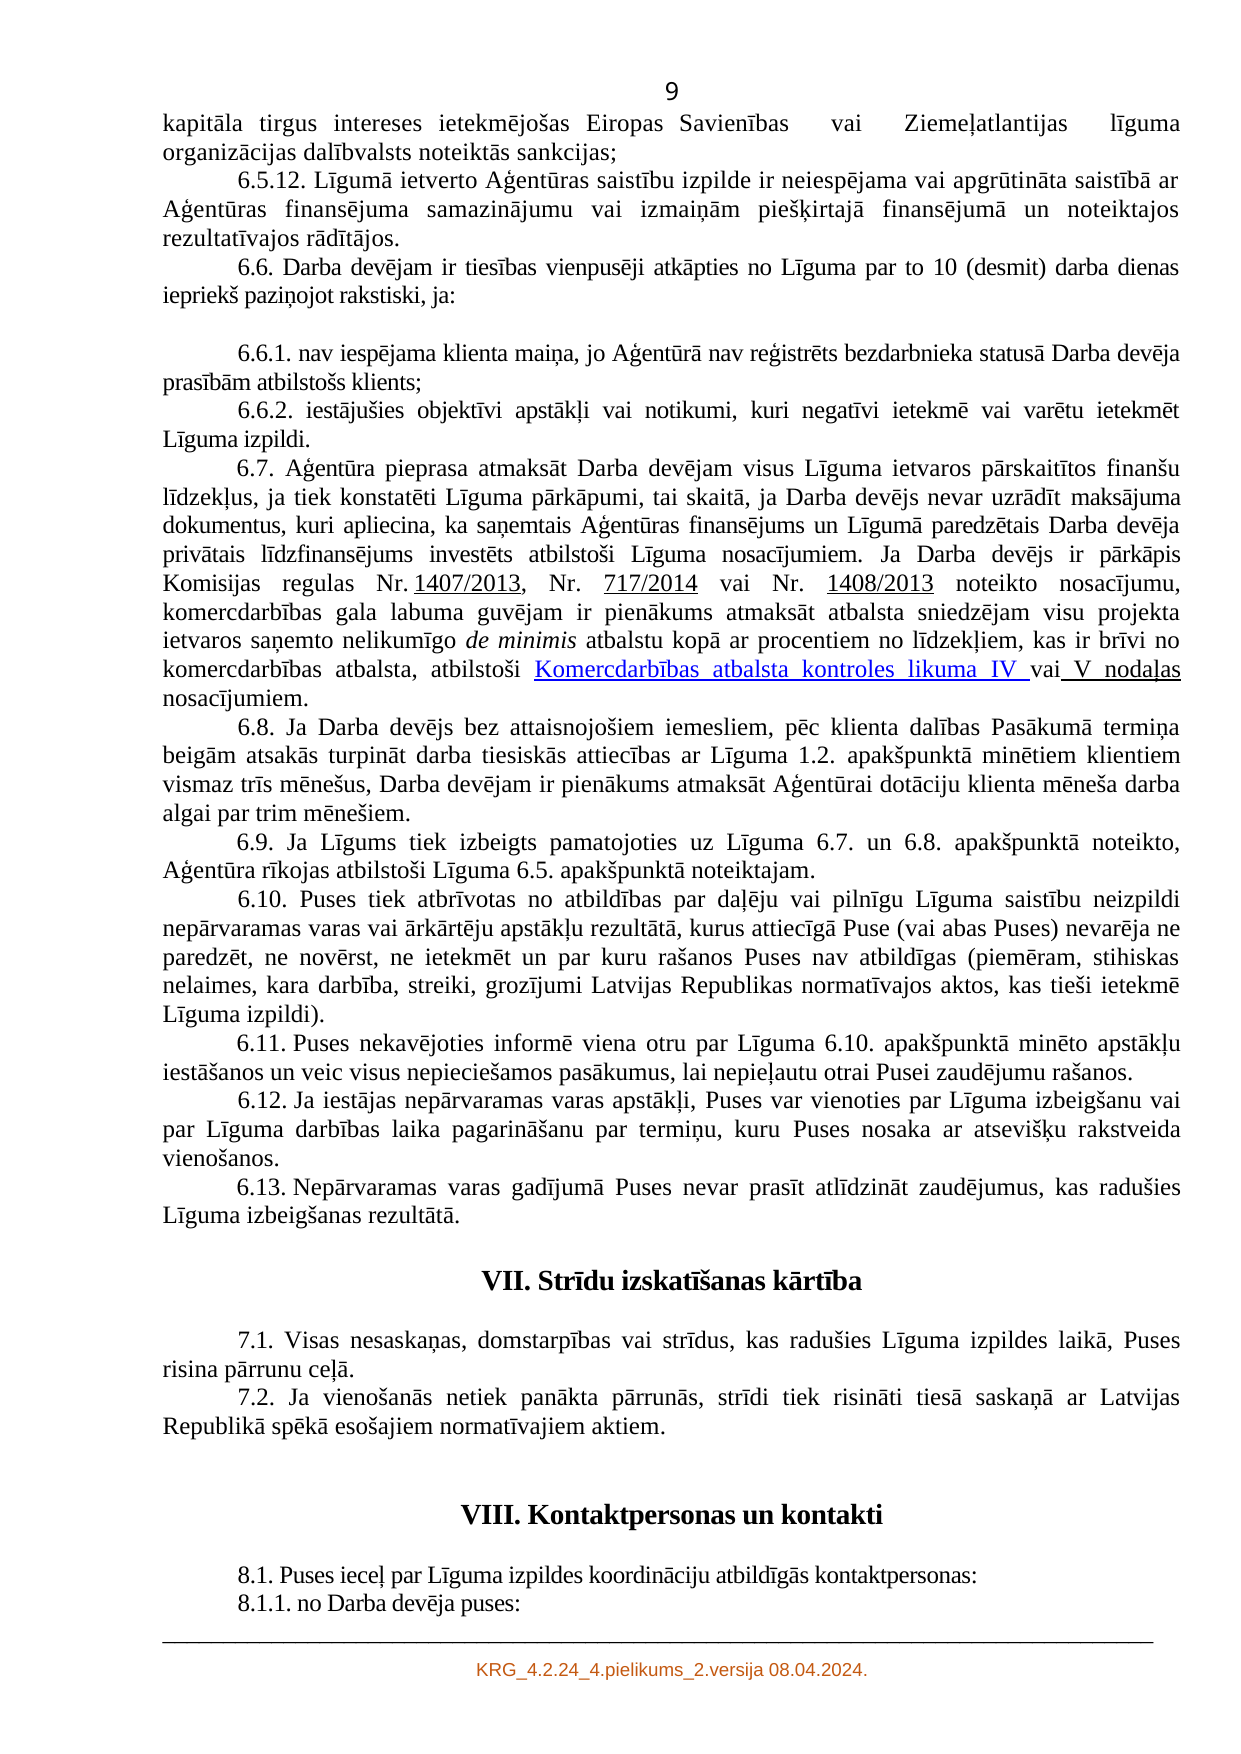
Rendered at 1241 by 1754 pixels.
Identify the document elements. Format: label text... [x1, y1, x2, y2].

text 6.6.2. iestājušies objektīvi apstākļi vai notikumi, kuri negatīvi ietekmē vai varētu ietekmēt Līguma izpildi. [162, 395, 1181, 453]
text 6.6.1. nav iespējama klienta maiņa, jo Aģentūrā nav reģistrēts bezdarbnieka statusā Darba devēja prasībām atbilstošs klients; [162, 338, 1181, 395]
text VIII. Kontaktpersonas un kontakti [162, 1497, 1181, 1531]
text 6.5.12. Līgumā ietverto Aģentūras saistību izpilde ir neiespējama vai apgrūtināta saistībā ar Aģentūras finansējuma samazinājumu vai izmaiņām piešķirtajā finansējumā un noteiktajos rezultatīvajos rādītājos. [162, 165, 1181, 252]
text 6.7. Aģentūra pieprasa atmaksāt Darba devējam visus Līguma ietvaros pārskaitītos finanšu līdzekļus, ja tiek konstatēti Līguma pārkāpumi, tai skaitā, ja Darba devējs nevar uzrādīt maksājuma dokumentus, kuri apliecina, ka saņemtais Aģentūras finansējums un Līgumā paredzētais Darba devēja privātais līdzfinansējums investēts atbilstoši Līguma nosacījumiem. Ja Darba devējs ir pārkāpis Komisijas regulas Nr. 1407/2013, Nr. 717/2014 vai Nr. 1408/2013 noteikto nosacījumu, komercdarbības gala labuma guvējam ir pienākums atmaksāt atbalsta sniedzējam visu projekta ietvaros saņemto nelikumīgo de minimis atbalstu kopā ar procentiem no līdzekļiem, kas ir brīvi no komercdarbības atbalsta, atbilstoši Komercdarbības atbalsta kontroles likuma IV vai V nodaļas nosacījumiem. [162, 453, 1181, 712]
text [162, 108, 1181, 165]
text 6.9. Ja tiek izbeigts pamatojoties uz 6.7. un 6.8. apakšpunktā noteikto, Aģentūra rīkojas atbilstoši Līguma 6.5. apakšpunktā noteiktajam. [162, 827, 1181, 884]
text 6.8. Ja Darba devējs bez attaisnojošiem iemesliem, pēc klienta dalības Pasākumā termiņa beigām atsakās turpināt darba tiesiskās attiecības ar Līguma 1.2. apakšpunktā minētiem klientiem vismaz trīs mēnešus, Darba devējam ir pienākums atmaksāt Aģentūrai dotāciju klienta mēneša darba algai par trim mēnešiem. [162, 712, 1181, 827]
text 6.11. Puses nekavējoties informē viena otru par Līguma 6.10. apakšpunktā minēto apstākļu iestāšanos un veic visus nepieciešamos pasākumus, lai nepieļautu otrai Pusei zaudējumu rašanos. [162, 1028, 1181, 1085]
text 8.1.1. no Darba devēja puses: [162, 1588, 1181, 1617]
text 7.2. Ja vienošanās netiek panākta pārrunās, strīdi tiek risināti tiesā saskaņā ar Latvijas Republikā spēkā esošajiem normatīvajiem aktiem. [162, 1382, 1181, 1440]
text 7.1. Visas nesaskaņas, domstarpības vai strīdus, kas radušies Līguma izpildes laikā, Puses risina pārrunu ceļā. [162, 1325, 1181, 1382]
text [162, 1617, 1181, 1646]
text 6.10. Puses tiek atbrīvotas no atbildības par daļēju vai pilnīgu Līguma saistību neizpildi nepārvaramas varas vai ārkārtēju apstākļu rezultātā, kurus attiecīgā Puse (vai abas Puses) nevarēja ne paredzēt, ne novērst, ne ietekmēt un par kuru rašanos Puses nav atbildīgas (piemēram, stihiskas nelaimes, kara darbība, streiki, grozījumi Latvijas Republikas normatīvajos aktos, kas tieši ietekmē Līguma izpildi). [162, 884, 1181, 1028]
text 6.13. Nepārvaramas varas gadījumā Puses nevar prasīt atlīdzināt zaudējumus, kas radušies Līguma izbeigšanas rezultātā. [162, 1172, 1181, 1229]
text 6.12. Ja iestājas nepārvaramas varas apstākļi, Puses var vienoties par Līguma izbeigšanu vai par Līguma darbības laika pagarināšanu par termiņu, kuru Puses nosaka ar atsevišķu rakstveida vienošanos. [162, 1085, 1181, 1172]
text VII. Strīdu izskatīšanas kārtība [162, 1263, 1181, 1296]
text 8.1. Puses ieceļ par Līguma izpildes koordināciju atbildīgās kontaktpersonas: [162, 1560, 1181, 1588]
text 6.6. Darba devējam ir tiesības vienpusēji atkāpties no Līguma par to 10 (desmit) darba dienas iepriekš paziņojot rakstiski, ja: [162, 252, 1181, 309]
